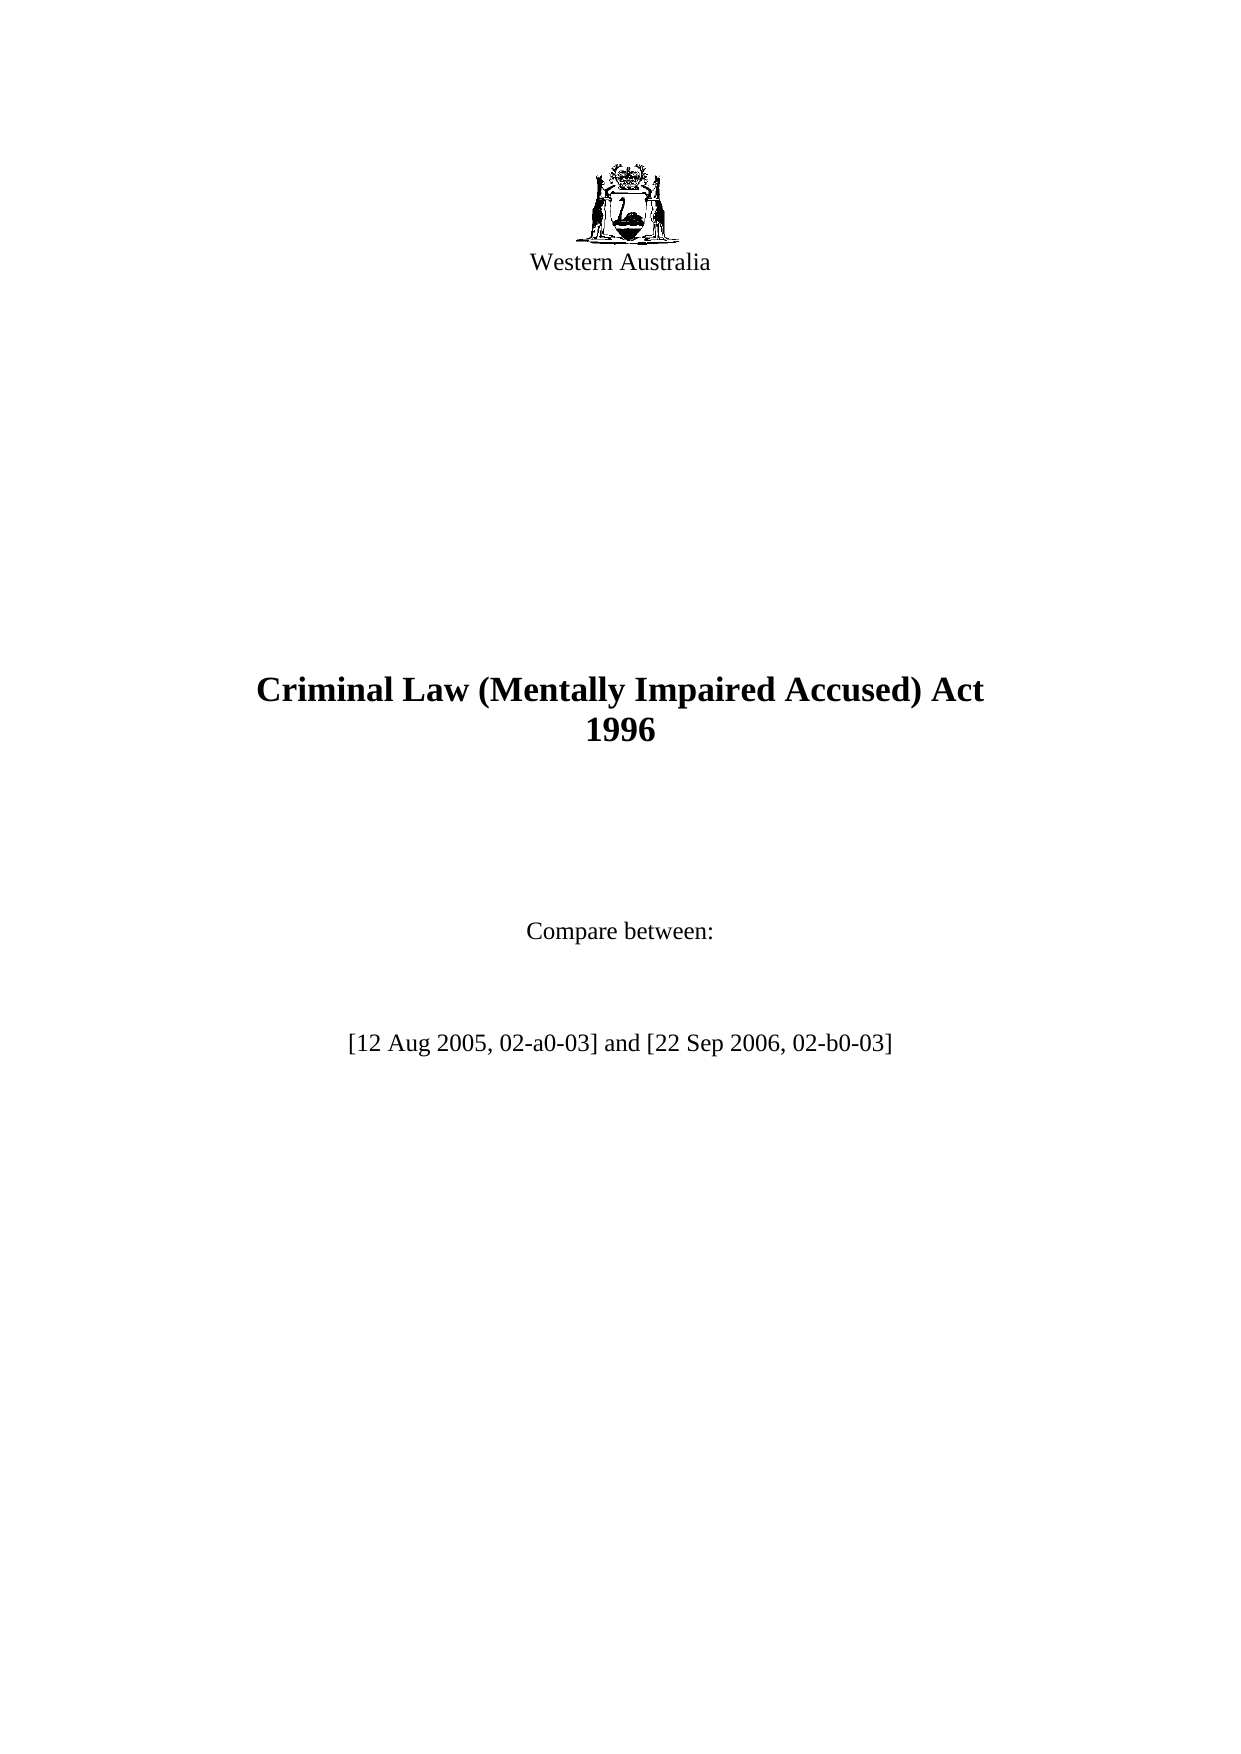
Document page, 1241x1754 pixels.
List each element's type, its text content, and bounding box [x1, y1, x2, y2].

text Criminal Law (Mentally Impaired Accused) Act 1996 [251, 668, 990, 749]
text Compare between: [251, 916, 990, 945]
picture [575, 162, 679, 246]
text Western Australia [251, 247, 990, 276]
text [12 Aug 2005, 02-a0-03] and [22 Sep 2006, 02-b0-03] [251, 1028, 990, 1057]
